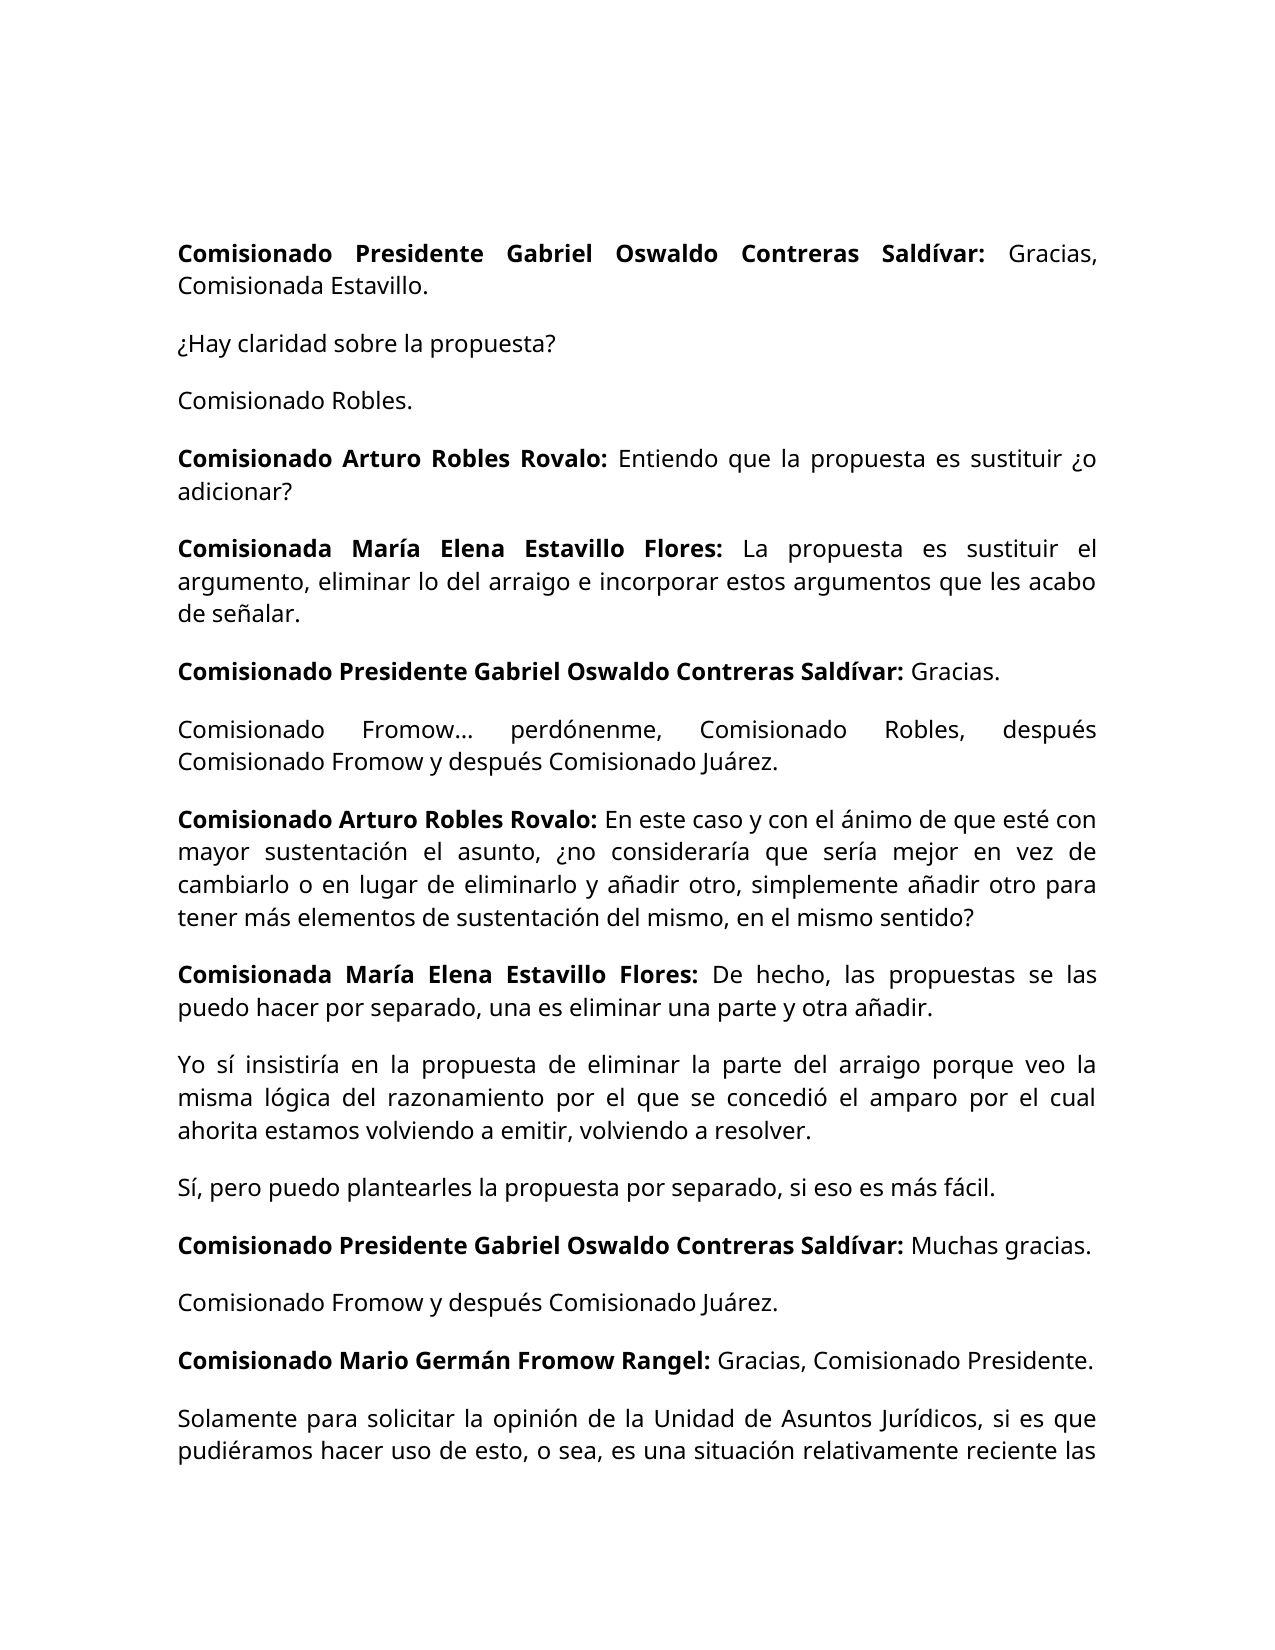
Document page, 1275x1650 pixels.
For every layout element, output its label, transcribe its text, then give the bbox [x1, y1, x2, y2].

text Comisionado Arturo Robles Rovalo: Entiendo que la propuesta es sustituir ¿o adicionar? [177, 442, 1098, 507]
text Comisionado Mario Germán Fromow Rangel: Gracias, Comisionado Presidente. [177, 1344, 1098, 1376]
text ¿Hay claridad sobre la propuesta? [177, 327, 1098, 359]
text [177, 1401, 1098, 1467]
text Comisionado Fromow y después Comisionado Juárez. [177, 1286, 1098, 1319]
text Comisionada María Elena Estavillo Flores: De hecho, las propuestas se las puedo hacer por separado, una es eliminar una parte y otra añadir. [177, 958, 1098, 1023]
text Comisionado Presidente Gabriel Oswaldo Contreras Saldívar: Gracias, Comisionada Estavillo. [177, 236, 1098, 302]
text Yo sí insistiría en la propuesta de eliminar la parte del arraigo porque veo la misma lógica del razonamiento por el que se concedió el amparo por el cual ahorita estamos volviendo a emitir, volviendo a resolver. [177, 1048, 1098, 1146]
text Sí, pero puedo plantearles la propuesta por separado, si eso es más fácil. [177, 1171, 1098, 1204]
text Comisionado Arturo Robles Rovalo: En este caso y con el ánimo de que esté con mayor sustentación el asunto, ¿no consideraría que sería mejor en vez de cambiarlo o en lugar de eliminarlo y añadir otro, simplemente añadir otro para tener más elementos de sustentación del mismo, en el mismo sentido? [177, 803, 1098, 933]
text Comisionado Presidente Gabriel Oswaldo Contreras Saldívar: Muchas gracias. [177, 1229, 1098, 1261]
text Comisionada María Elena Estavillo Flores: La propuesta es sustituir el argumento, eliminar lo del arraigo e incorporar estos argumentos que les acabo de señalar. [177, 532, 1098, 630]
text Comisionado Robles. [177, 384, 1098, 417]
text Comisionado Fromow… perdónenme, Comisionado Robles, después Comisionado Fromow y después Comisionado Juárez. [177, 712, 1098, 778]
text Comisionado Presidente Gabriel Oswaldo Contreras Saldívar: Gracias. [177, 655, 1098, 687]
